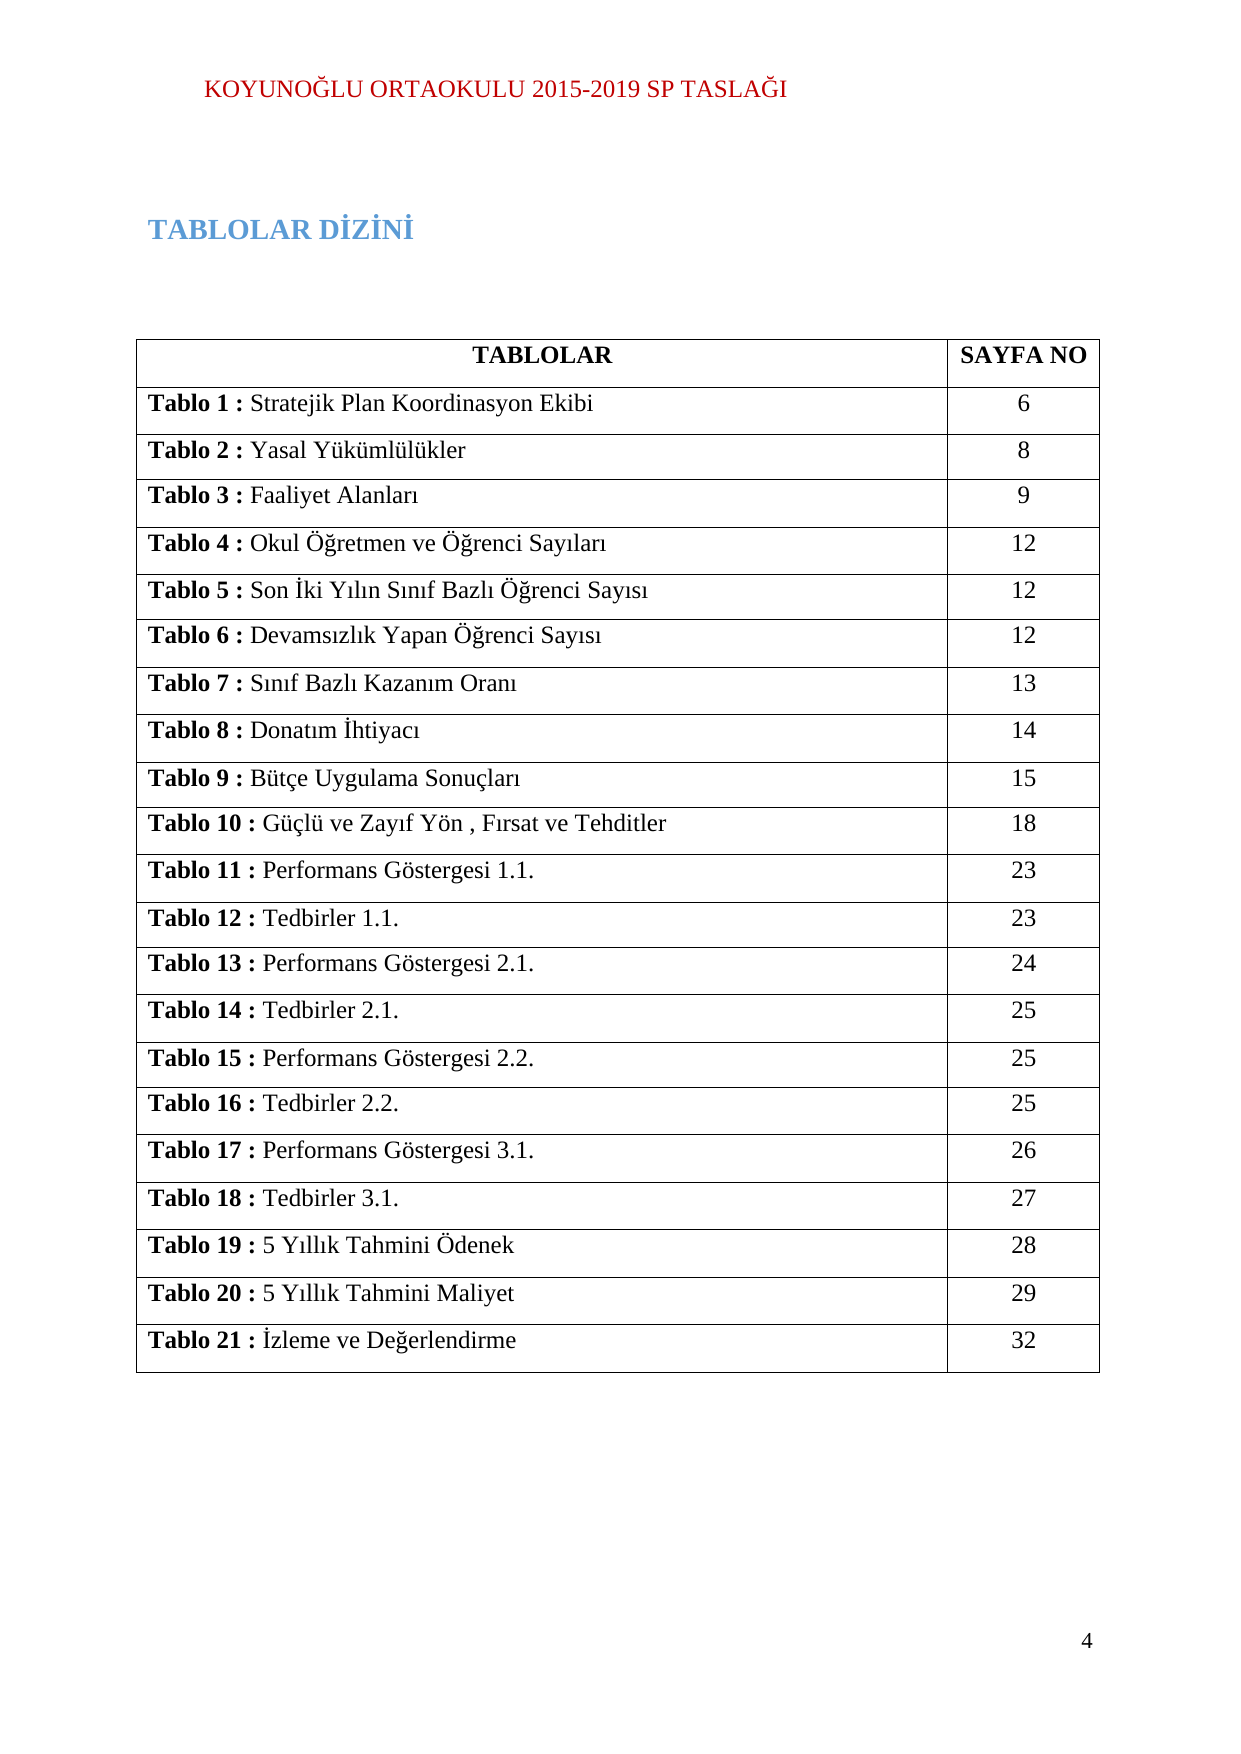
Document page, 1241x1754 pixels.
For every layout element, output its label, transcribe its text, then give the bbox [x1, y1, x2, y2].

table_cell 18 [948, 808, 1099, 854]
table_cell 29 [948, 1278, 1099, 1324]
table_cell Tablo 16 : Tedbirler 2.2. [137, 1088, 947, 1134]
table_cell Tablo 4 : Okul Öğretmen ve Öğrenci Sayıları [137, 528, 947, 574]
table_cell Tablo 6 : Devamsızlık Yapan Öğrenci Sayısı [137, 620, 947, 667]
table_cell 25 [948, 1043, 1099, 1087]
table_cell Tablo 15 : Performans Göstergesi 2.2. [137, 1043, 947, 1087]
table_cell 28 [948, 1230, 1099, 1277]
table_cell Tablo 12 : Tedbirler 1.1. [137, 903, 947, 947]
subtitle TABLOLAR DİZİNİ [148, 212, 1093, 246]
table_cell Tablo 11 : Performans Göstergesi 1.1. [137, 855, 947, 902]
table_cell Tablo 9 : Bütçe Uygulama Sonuçları [137, 763, 947, 807]
table_header TABLOLAR [137, 340, 947, 387]
table_cell Tablo 5 : Son İki Yılın Sınıf Bazlı Öğrenci Sayısı [137, 575, 947, 619]
table_cell Tablo 8 : Donatım İhtiyacı [137, 715, 947, 762]
table_cell 23 [948, 903, 1099, 947]
table_cell 12 [948, 575, 1099, 619]
table_cell Tablo 13 : Performans Göstergesi 2.1. [137, 948, 947, 994]
table_cell Tablo 17 : Performans Göstergesi 3.1. [137, 1135, 947, 1182]
table_cell 24 [948, 948, 1099, 994]
table_cell 12 [948, 620, 1099, 667]
table_cell 15 [948, 763, 1099, 807]
table_cell 32 [948, 1325, 1099, 1372]
table_cell Tablo 14 : Tedbirler 2.1. [137, 995, 947, 1042]
table_cell 13 [948, 668, 1099, 714]
table_cell 9 [948, 480, 1099, 527]
table_cell 6 [948, 388, 1099, 434]
table_cell Tablo 10 : Güçlü ve Zayıf Yön , Fırsat ve Tehditler [137, 808, 947, 854]
table_cell 27 [948, 1183, 1099, 1229]
table_cell 25 [948, 995, 1099, 1042]
table_cell Tablo 3 : Faaliyet Alanları [137, 480, 947, 527]
table_cell Tablo 7 : Sınıf Bazlı Kazanım Oranı [137, 668, 947, 714]
table_cell 26 [948, 1135, 1099, 1182]
table_cell Tablo 2 : Yasal Yükümlülükler [137, 435, 947, 479]
table_cell 23 [948, 855, 1099, 902]
table_cell Tablo 1 : Stratejik Plan Koordinasyon Ekibi [137, 388, 947, 434]
table_cell 25 [948, 1088, 1099, 1134]
table_cell Tablo 19 : 5 Yıllık Tahmini Ödenek [137, 1230, 947, 1277]
table_cell Tablo 21 : İzleme ve Değerlendirme [137, 1325, 947, 1372]
table_cell 12 [948, 528, 1099, 574]
table_cell 14 [948, 715, 1099, 762]
table_header SAYFA NO [948, 340, 1099, 387]
table_cell Tablo 20 : 5 Yıllık Tahmini Maliyet [137, 1278, 947, 1324]
table_cell 8 [948, 435, 1099, 479]
table_cell Tablo 18 : Tedbirler 3.1. [137, 1183, 947, 1229]
